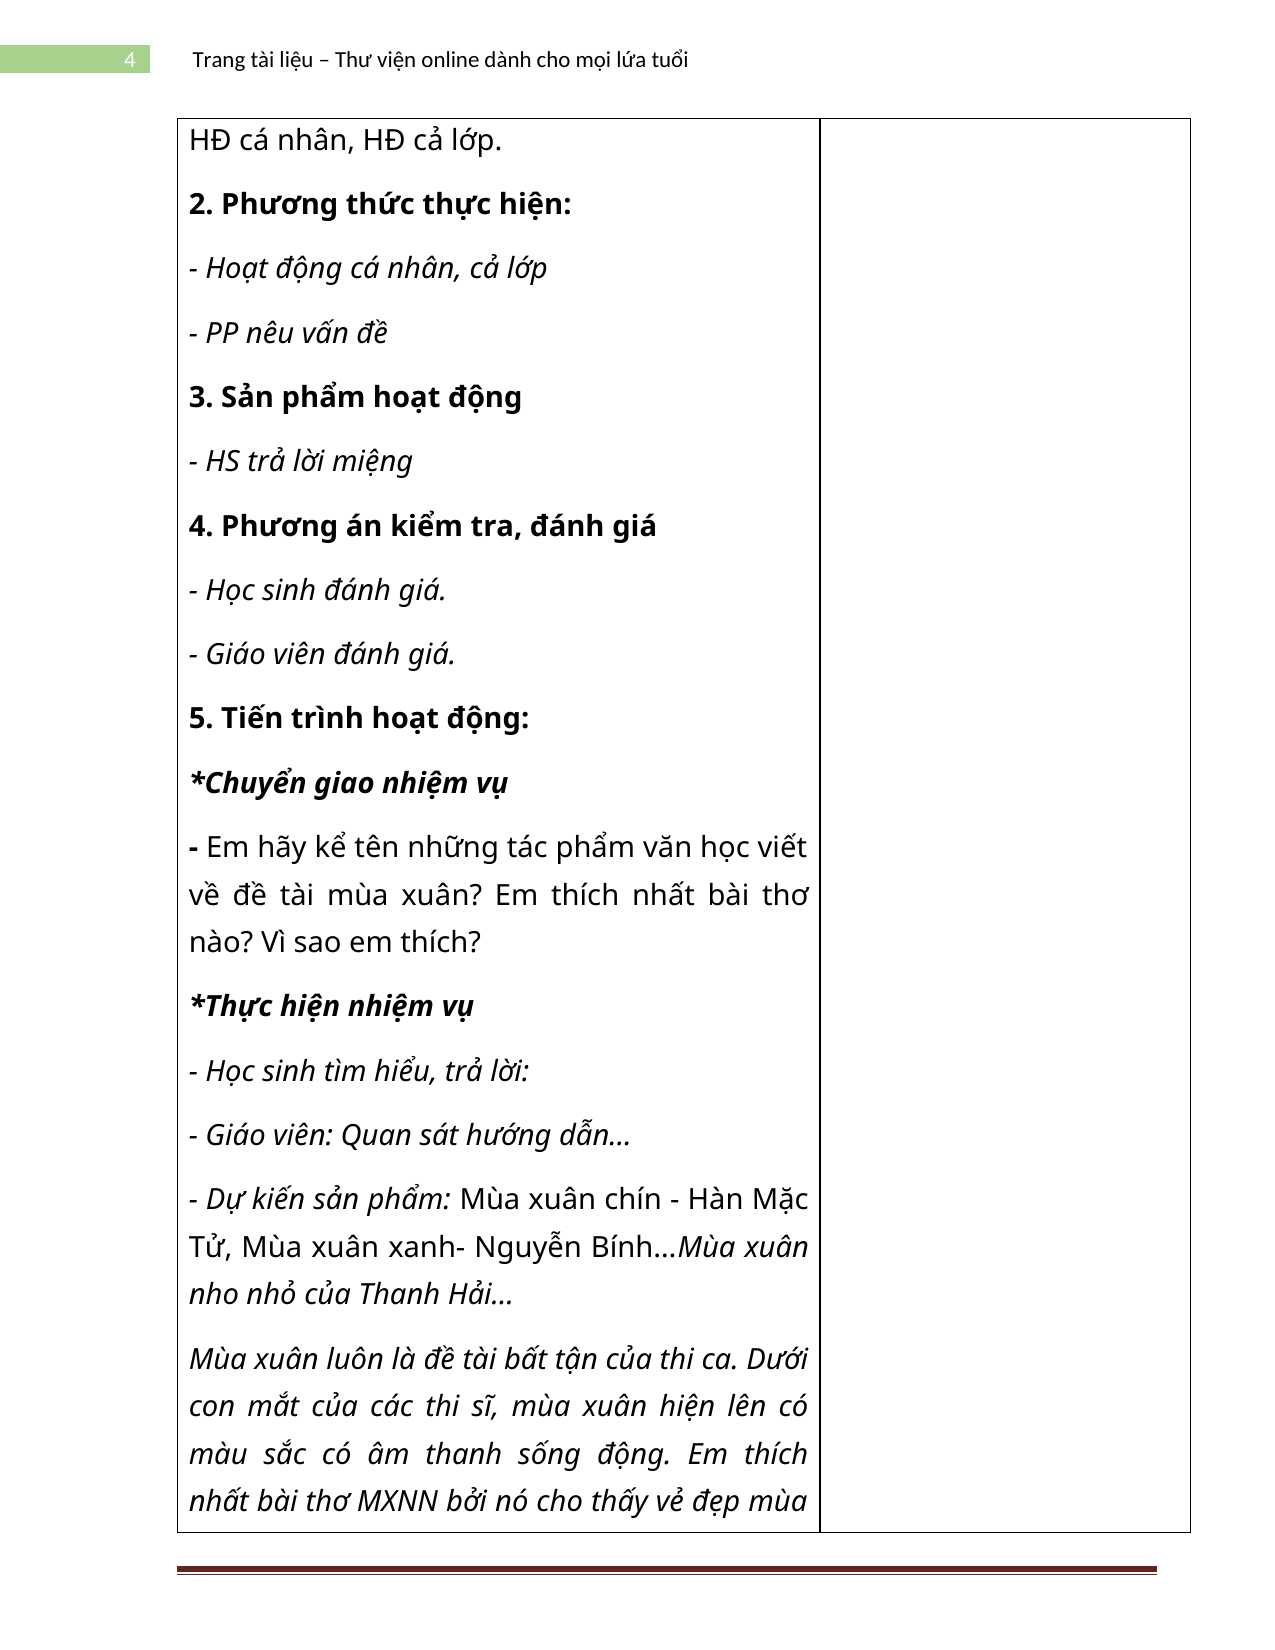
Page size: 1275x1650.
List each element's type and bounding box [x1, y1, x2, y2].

table_cell [821, 119, 1190, 1532]
table_cell [178, 119, 819, 1532]
